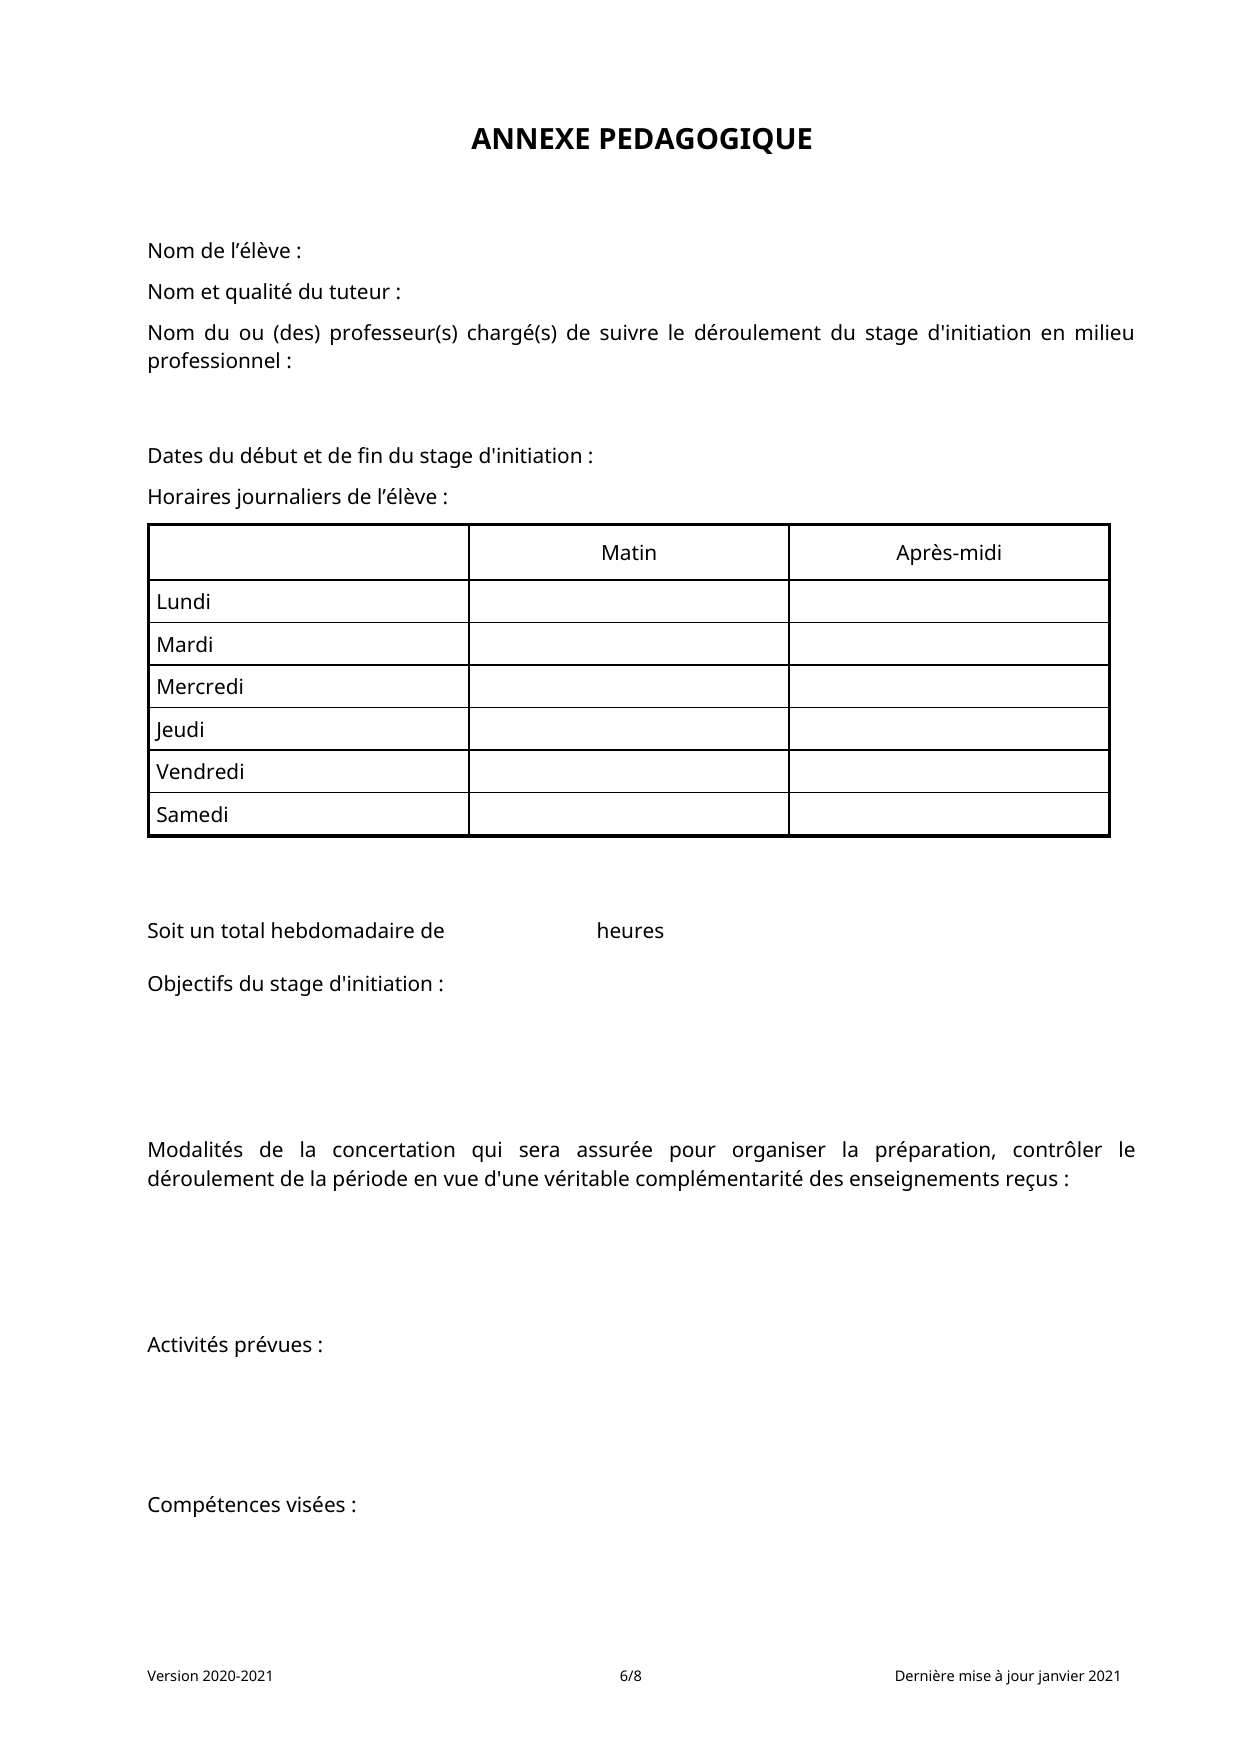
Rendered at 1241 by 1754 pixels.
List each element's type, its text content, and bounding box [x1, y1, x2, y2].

table_header Matin [470, 526, 788, 579]
text Nom de l’élève : [147, 236, 1137, 265]
text Nom et qualité du tuteur : [147, 277, 1137, 306]
text Objectifs du stage d'initiation : [147, 969, 1137, 998]
table_cell [470, 793, 788, 834]
table_cell [470, 708, 788, 749]
table_cell [790, 666, 1108, 707]
text Dates du début et de fin du stage d'initiation : [147, 441, 1137, 469]
table_cell Samedi [150, 793, 468, 834]
text ANNEXE PEDAGOGIQUE [147, 118, 1137, 158]
table_cell Mardi [150, 623, 468, 664]
table_header [150, 526, 468, 579]
text Compétences visées : [147, 1490, 1137, 1518]
table_cell [470, 623, 788, 664]
table_cell [470, 666, 788, 707]
table_cell [790, 793, 1108, 834]
table_cell [790, 623, 1108, 664]
table_cell Lundi [150, 581, 468, 622]
table_cell [470, 751, 788, 792]
table_header Après-midi [790, 526, 1108, 579]
table_cell [790, 751, 1108, 792]
table_cell Vendredi [150, 751, 468, 792]
text Horaires journaliers de l’élève : [147, 482, 1137, 510]
text Soit un total hebdomadaire de heures [147, 916, 1137, 944]
text Activités prévues : [147, 1330, 1137, 1358]
table_cell [470, 581, 788, 622]
table_cell [790, 708, 1108, 749]
table_cell Mercredi [150, 666, 468, 707]
table_cell [790, 581, 1108, 622]
text Modalités de la concertation qui sera assurée pour organiser la préparation, contrôler le déroulement de la période en vue d'une véritable complémentarité des enseignements reçus : [147, 1135, 1137, 1192]
text Nom du ou (des) professeur(s) chargé(s) de suivre le déroulement du stage d'initiation en milieu professionnel : [147, 318, 1137, 375]
table_cell Jeudi [150, 708, 468, 749]
